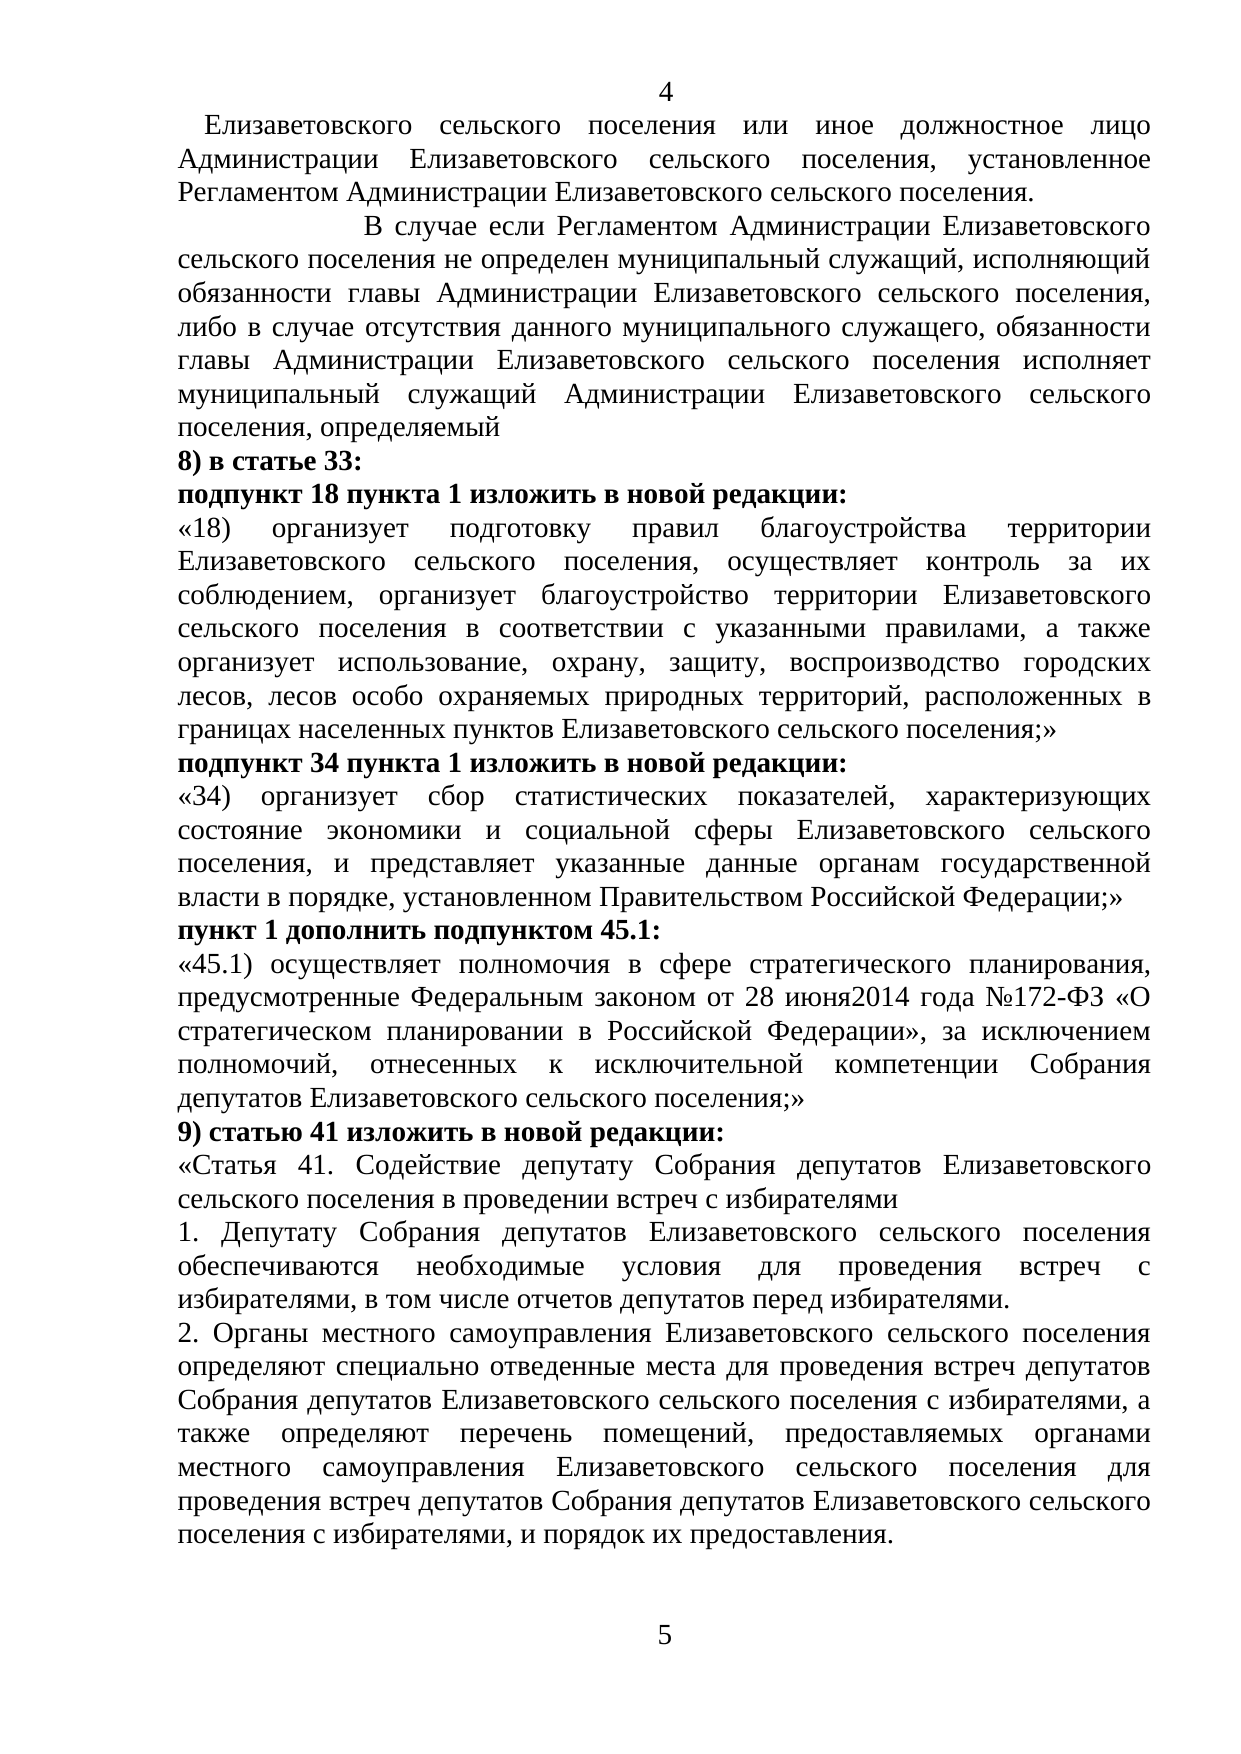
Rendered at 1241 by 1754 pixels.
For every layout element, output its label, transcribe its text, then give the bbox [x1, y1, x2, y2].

text «18) организует подготовку правил благоустройства территории Елизаветовского сельского поселения, осуществляет контроль за их соблюдением, организует благоустройство территории Елизаветовского сельского поселения в соответствии с указанными правилами, а также организует использование, охрану, защиту, воспроизводство городских лесов, лесов особо охраняемых природных территорий, расположенных в границах населенных пунктов Елизаветовского сельского поселения;» [177, 510, 1152, 745]
text 2. Органы местного самоуправления Елизаветовского сельского поселения определяют специально отведенные места для проведения встреч депутатов Собрания депутатов Елизаветовского сельского поселения с избирателями, а также определяют перечень помещений, предоставляемых органами местного самоуправления Елизаветовского сельского поселения для проведения встреч депутатов Собрания депутатов Елизаветовского сельского поселения с избирателями, и порядок их предоставления. [177, 1315, 1152, 1550]
text «34) организует сбор статистических показателей, характеризующих состояние экономики и социальной сферы Елизаветовского сельского поселения, и представляет указанные данные органам государственной власти в порядке, установленном Правительством Российской Федерации;» [177, 778, 1152, 912]
text В случае если Регламентом Администрации Елизаветовского сельского поселения не определен муниципальный служащий, исполняющий обязанности главы Администрации Елизаветовского сельского поселения, либо в случае отсутствия данного муниципального служащего, обязанности главы Администрации Елизаветовского сельского поселения исполняет муниципальный служащий Администрации Елизаветовского сельского поселения, определяемый [177, 208, 1152, 443]
text 9) статью 41 изложить в новой редакции: [177, 1114, 1152, 1147]
text 1. Депутату Собрания депутатов Елизаветовского сельского поселения обеспечиваются необходимые условия для проведения встреч с избирателями, в том числе отчетов депутатов перед избирателями. [177, 1214, 1152, 1315]
text пункт 1 дополнить подпунктом 45.1: [177, 912, 1152, 946]
text 5 [177, 1617, 1152, 1650]
text «45.1) осуществляет полномочия в сфере стратегического планирования, предусмотренные Федеральным законом от 28 июня2014 года №172-ФЗ «О стратегическом планировании в Российской Федерации», за исключением полномочий, отнесенных к исключительной компетенции Собрания депутатов Елизаветовского сельского поселения;» [177, 946, 1152, 1114]
text Елизаветовского сельского поселения или иное должностное лицо Администрации Елизаветовского сельского поселения, установленное Регламентом Администрации Елизаветовского сельского поселения. [177, 107, 1152, 208]
text подпункт 18 пункта 1 изложить в новой редакции: [177, 476, 1152, 510]
text подпункт 34 пункта 1 изложить в новой редакции: [177, 745, 1152, 778]
text «Статья 41. Содействие депутату Собрания депутатов Елизаветовского сельского поселения в проведении встреч с избирателями [177, 1147, 1152, 1214]
text 4 [177, 74, 1152, 107]
text 8) в статье 33: [177, 443, 1152, 476]
